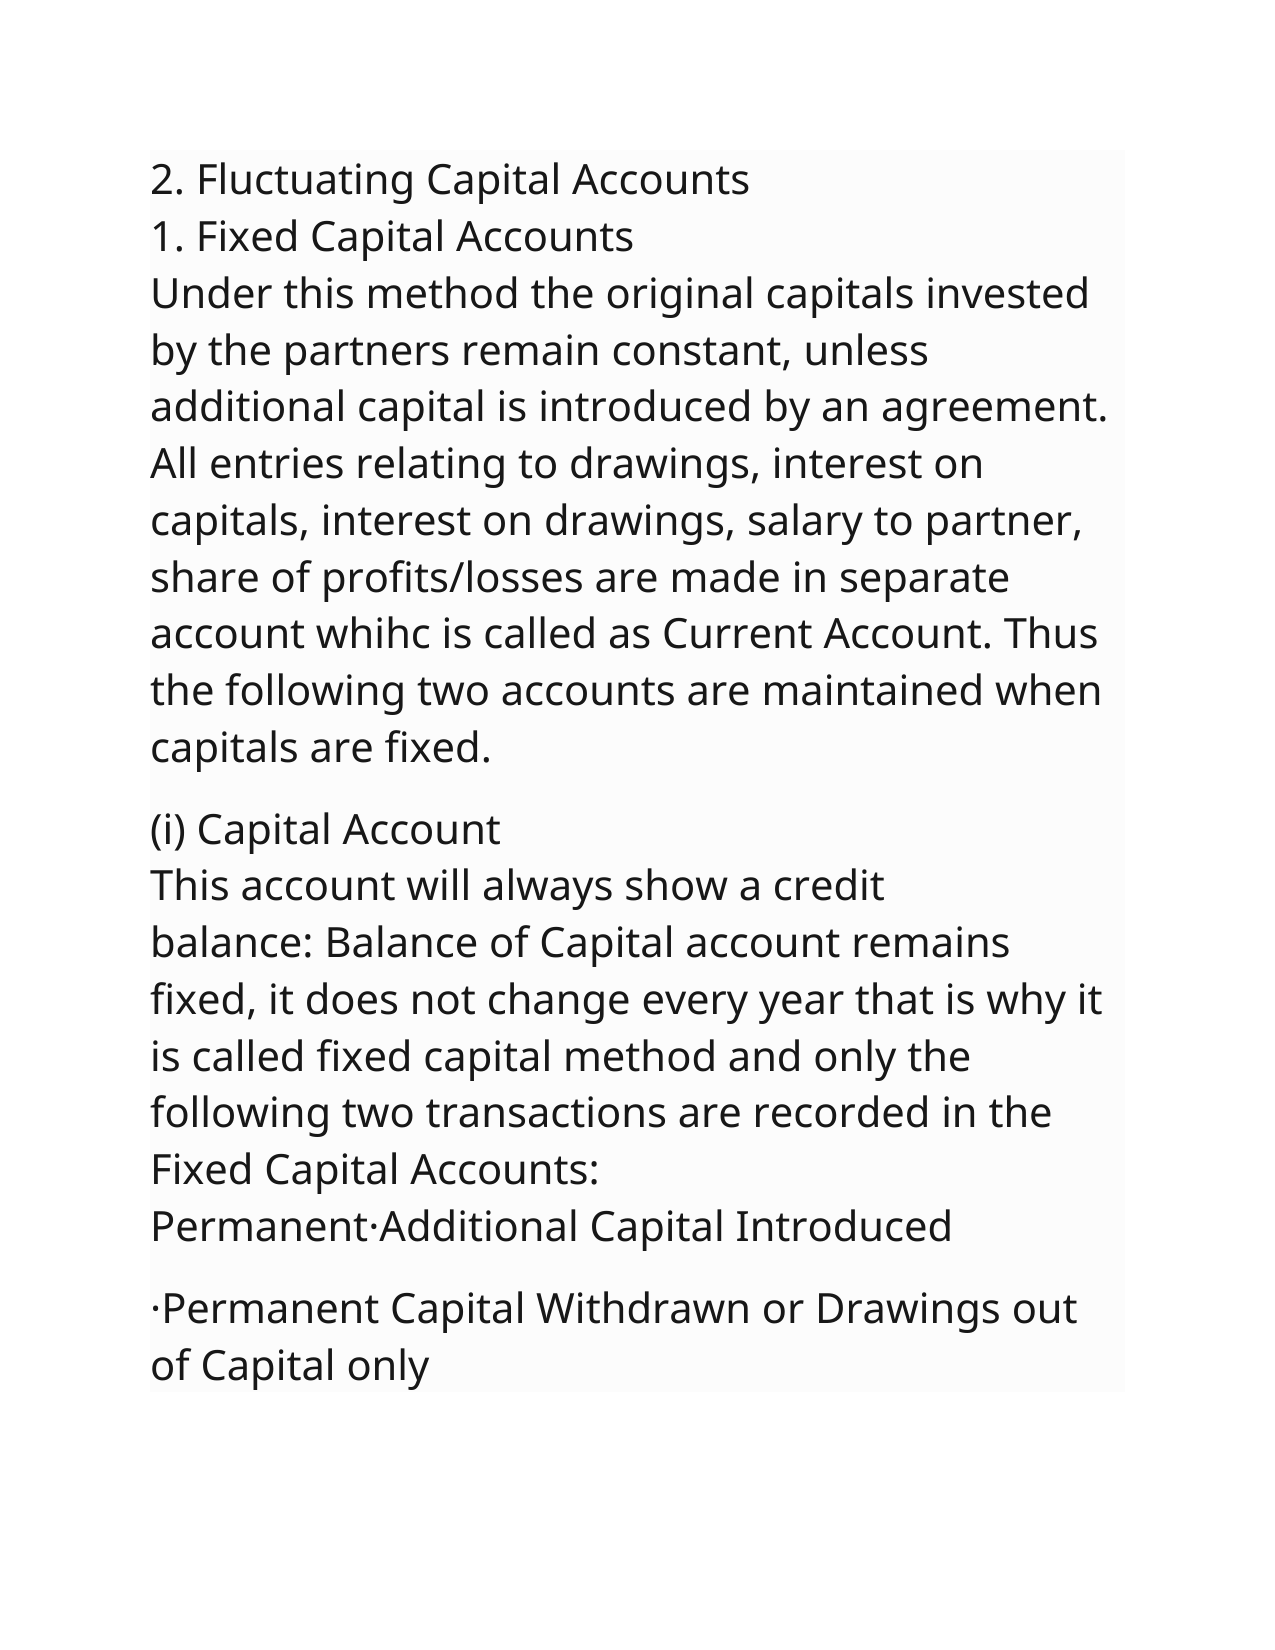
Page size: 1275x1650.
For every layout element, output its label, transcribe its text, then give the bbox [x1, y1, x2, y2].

text (i) Capital Account [150, 799, 1125, 856]
text Under this method the original capitals invested by the partners remain constant, unless additional capital is introduced by an agreement. All entries relating to drawings, interest on capitals, interest on drawings, salary to partner, share of profits/losses are made in separate account whihc is called as Current Account. Thus the following two accounts are maintained when capitals are fixed. [150, 263, 1125, 774]
text 2. Fluctuating Capital Accounts [150, 150, 1125, 207]
text This account will always show a credit balance: Balance of Capital account remains fixed, it does not change every year that is why it is called fixed capital method and only the following two transactions are recorded in the Fixed Capital Accounts: [150, 856, 1125, 1197]
text ·Permanent Capital Withdrawn or Drawings out of Capital only [150, 1279, 1125, 1392]
text 1. Fixed Capital Accounts [150, 207, 1125, 263]
text Permanent·Additional Capital Introduced [150, 1197, 1125, 1254]
